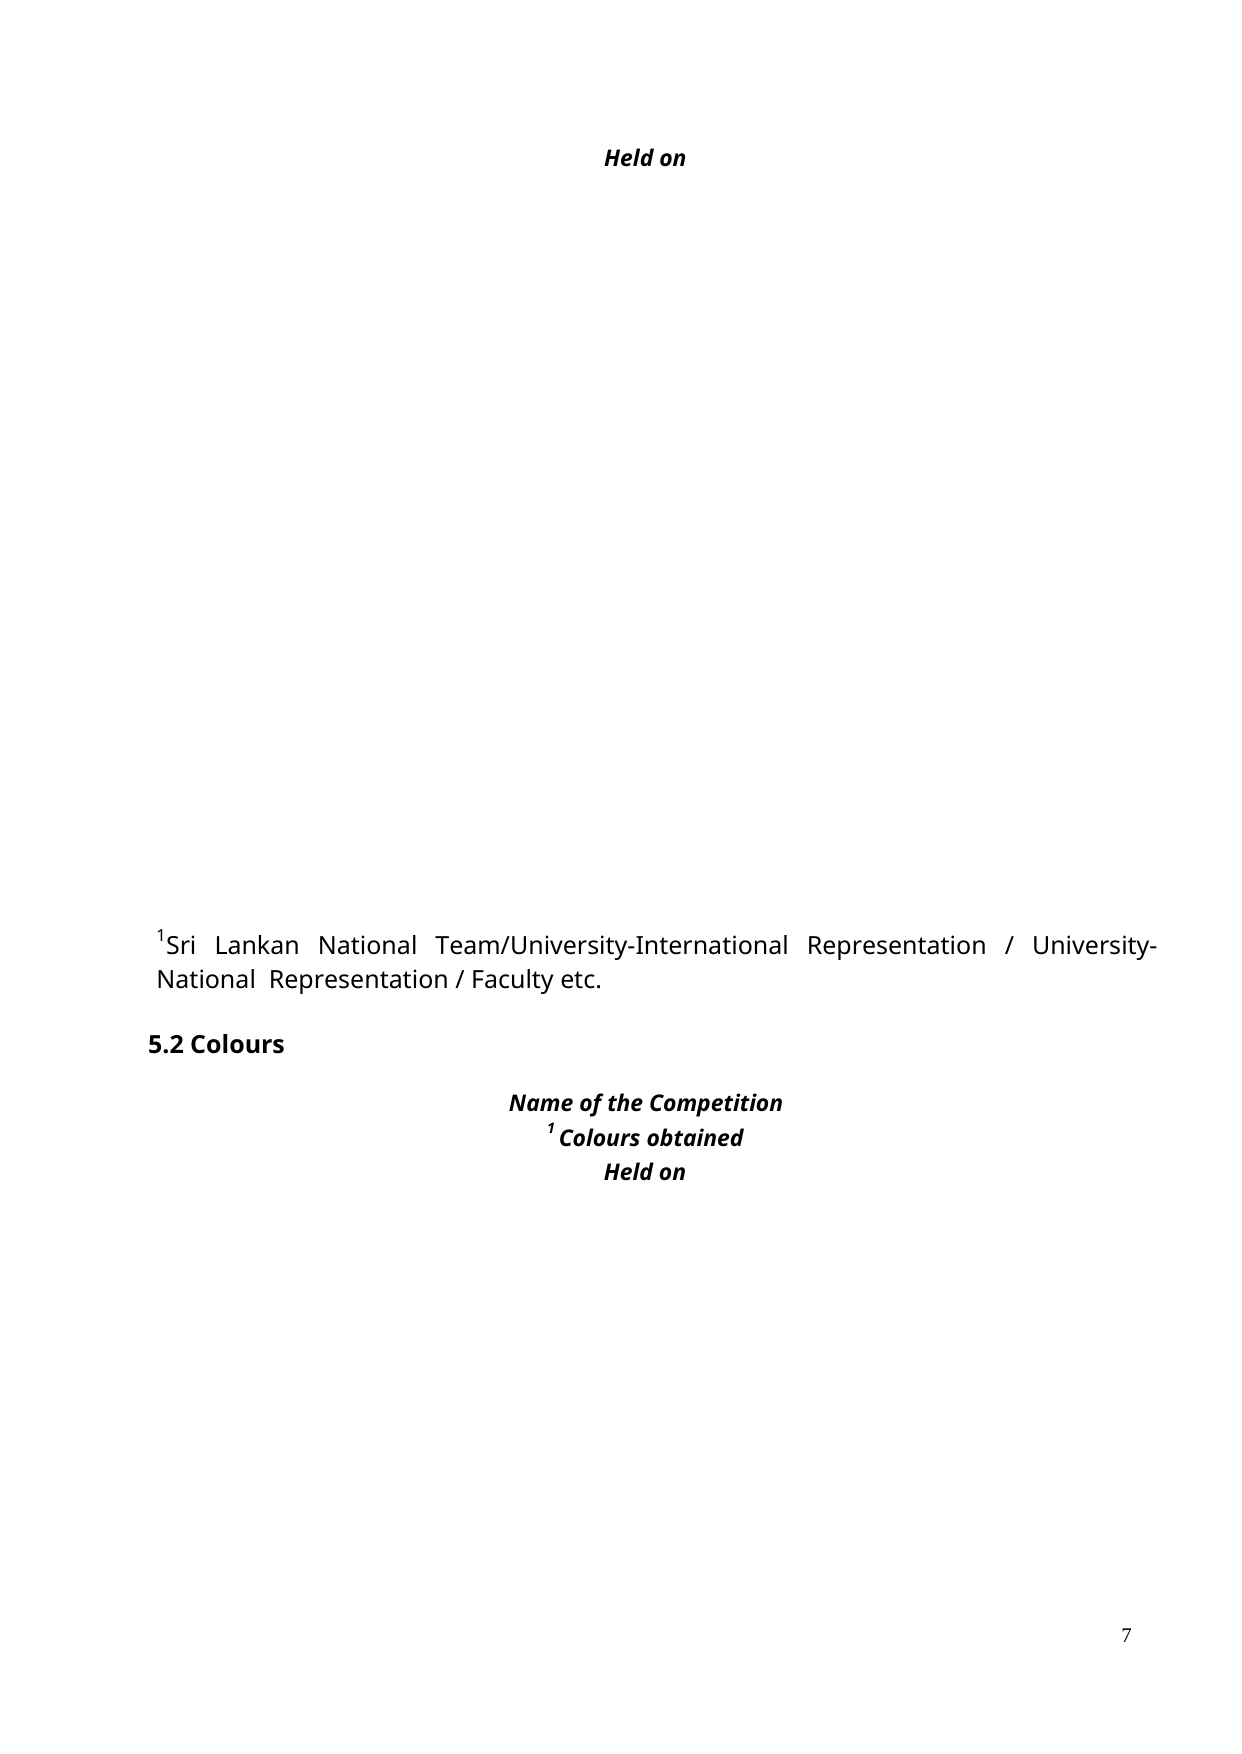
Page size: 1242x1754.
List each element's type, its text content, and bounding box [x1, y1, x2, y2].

text 1Sri Lankan National Team/University-International Representation / University-National Representation / Faculty etc. [156, 923, 1158, 995]
text 5.2 Colours [148, 1031, 1158, 1058]
